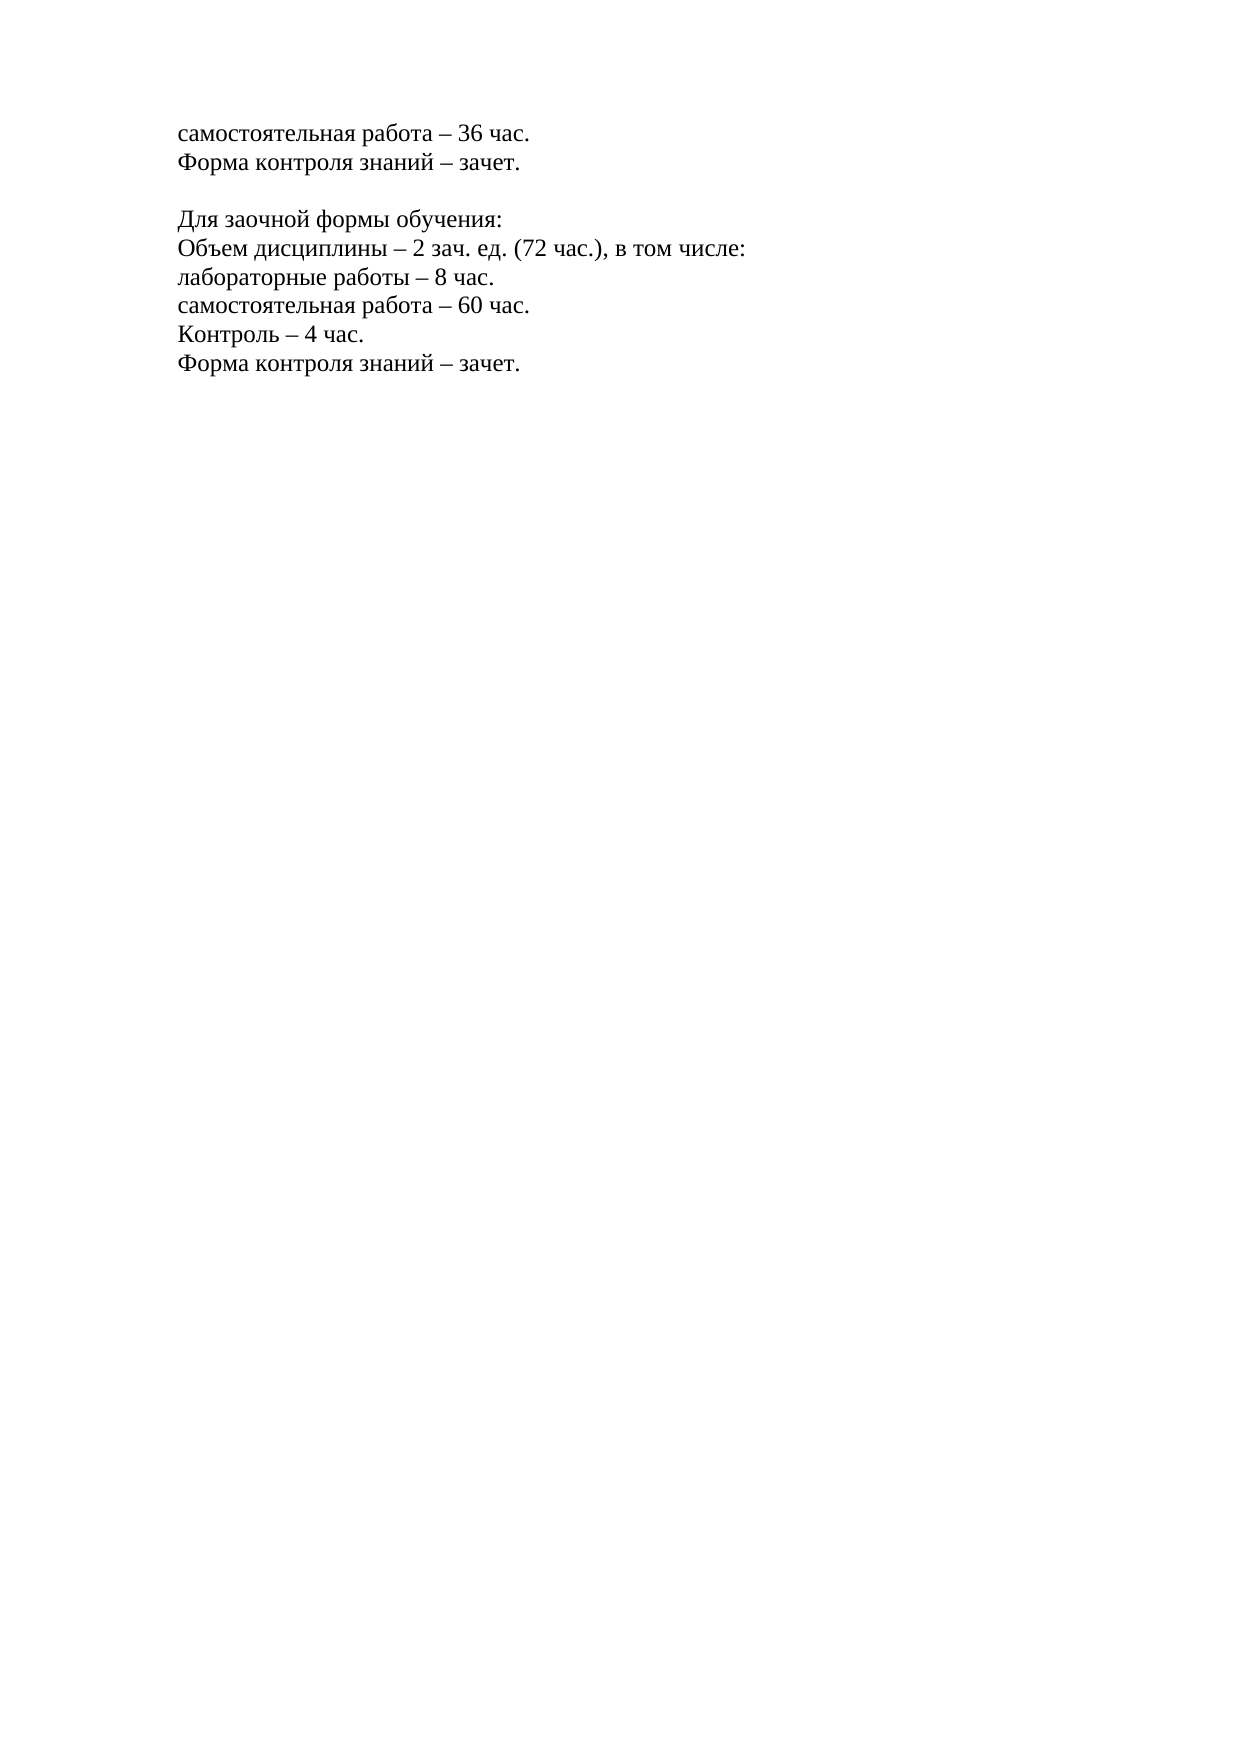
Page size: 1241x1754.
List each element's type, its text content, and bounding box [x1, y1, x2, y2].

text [177, 233, 1152, 262]
text Форма контроля знаний – зачет. [177, 348, 1152, 377]
text самостоятельная работа – 60 час. [177, 291, 1152, 319]
text самостоятельная работа – 36 час. [177, 118, 1152, 147]
text лабораторные работы – 8 час. [177, 262, 1152, 291]
text Для заочной формы обучения: [177, 204, 1152, 233]
text Контроль – 4 час. [177, 319, 1152, 348]
text Форма контроля знаний – зачет. [177, 147, 1152, 176]
